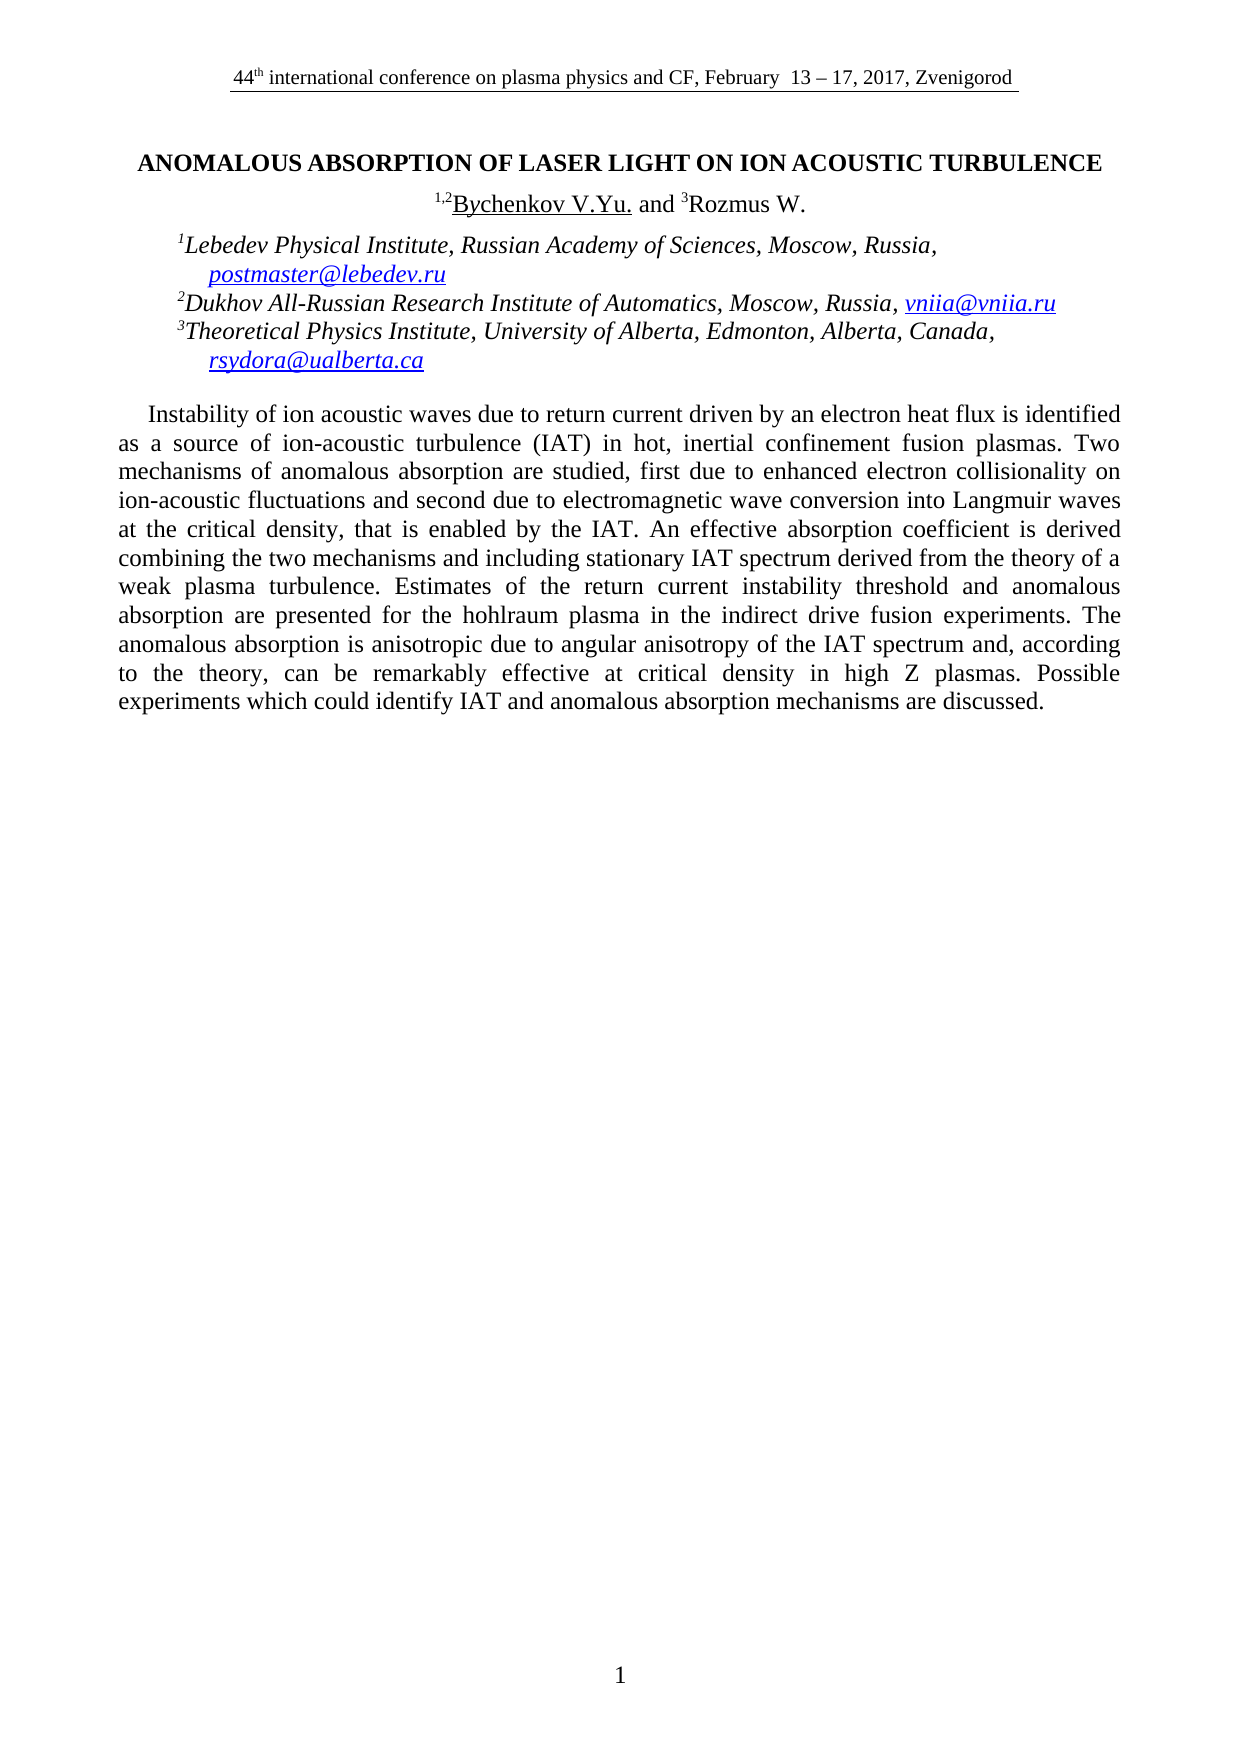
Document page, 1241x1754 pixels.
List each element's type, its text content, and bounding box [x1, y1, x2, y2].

text 1,2Bychenkov V.Yu. and 3Rozmus W. [159, 189, 1081, 218]
text 1Lebedev Physical Institute, Russian Academy of Sciences, Moscow, Russia, postmaster@lebedev.ru 2Dukhov All-Russian Research Institute of Automatics, Moscow, Russia, vniia@vniia.ru 3Theoretical Physics Institute, University of Alberta, Edmonton, Alberta, Canada, rsydora@ualberta.ca [177, 230, 1122, 374]
title ANOMALOUS ABSORPTION OF LASER LIGHT ON ION ACOUSTIC TURBULENCE [118, 148, 1122, 176]
text Instability of ion acoustic waves due to return current driven by an electron heat flux is identified as a source of ion-acoustic turbulence (IAT) in hot, inertial confinement fusion plasmas. Two mechanisms of anomalous absorption are studied, first due to enhanced electron collisionality on ion-acoustic fluctuations and second due to electromagnetic wave conversion into Langmuir waves at the critical density, that is enabled by the IAT. An effective absorption coefficient is derived combining the two mechanisms and including stationary IAT spectrum derived from the theory of a weak plasma turbulence. Estimates of the return current instability threshold and anomalous absorption are presented for the hohlraum plasma in the indirect drive fusion experiments. The anomalous absorption is anisotropic due to angular anisotropy of the IAT spectrum and, according to the theory, can be remarkably effective at critical density in high Z plasmas. Possible experiments which could identify IAT and anomalous absorption mechanisms are discussed. [118, 399, 1122, 715]
